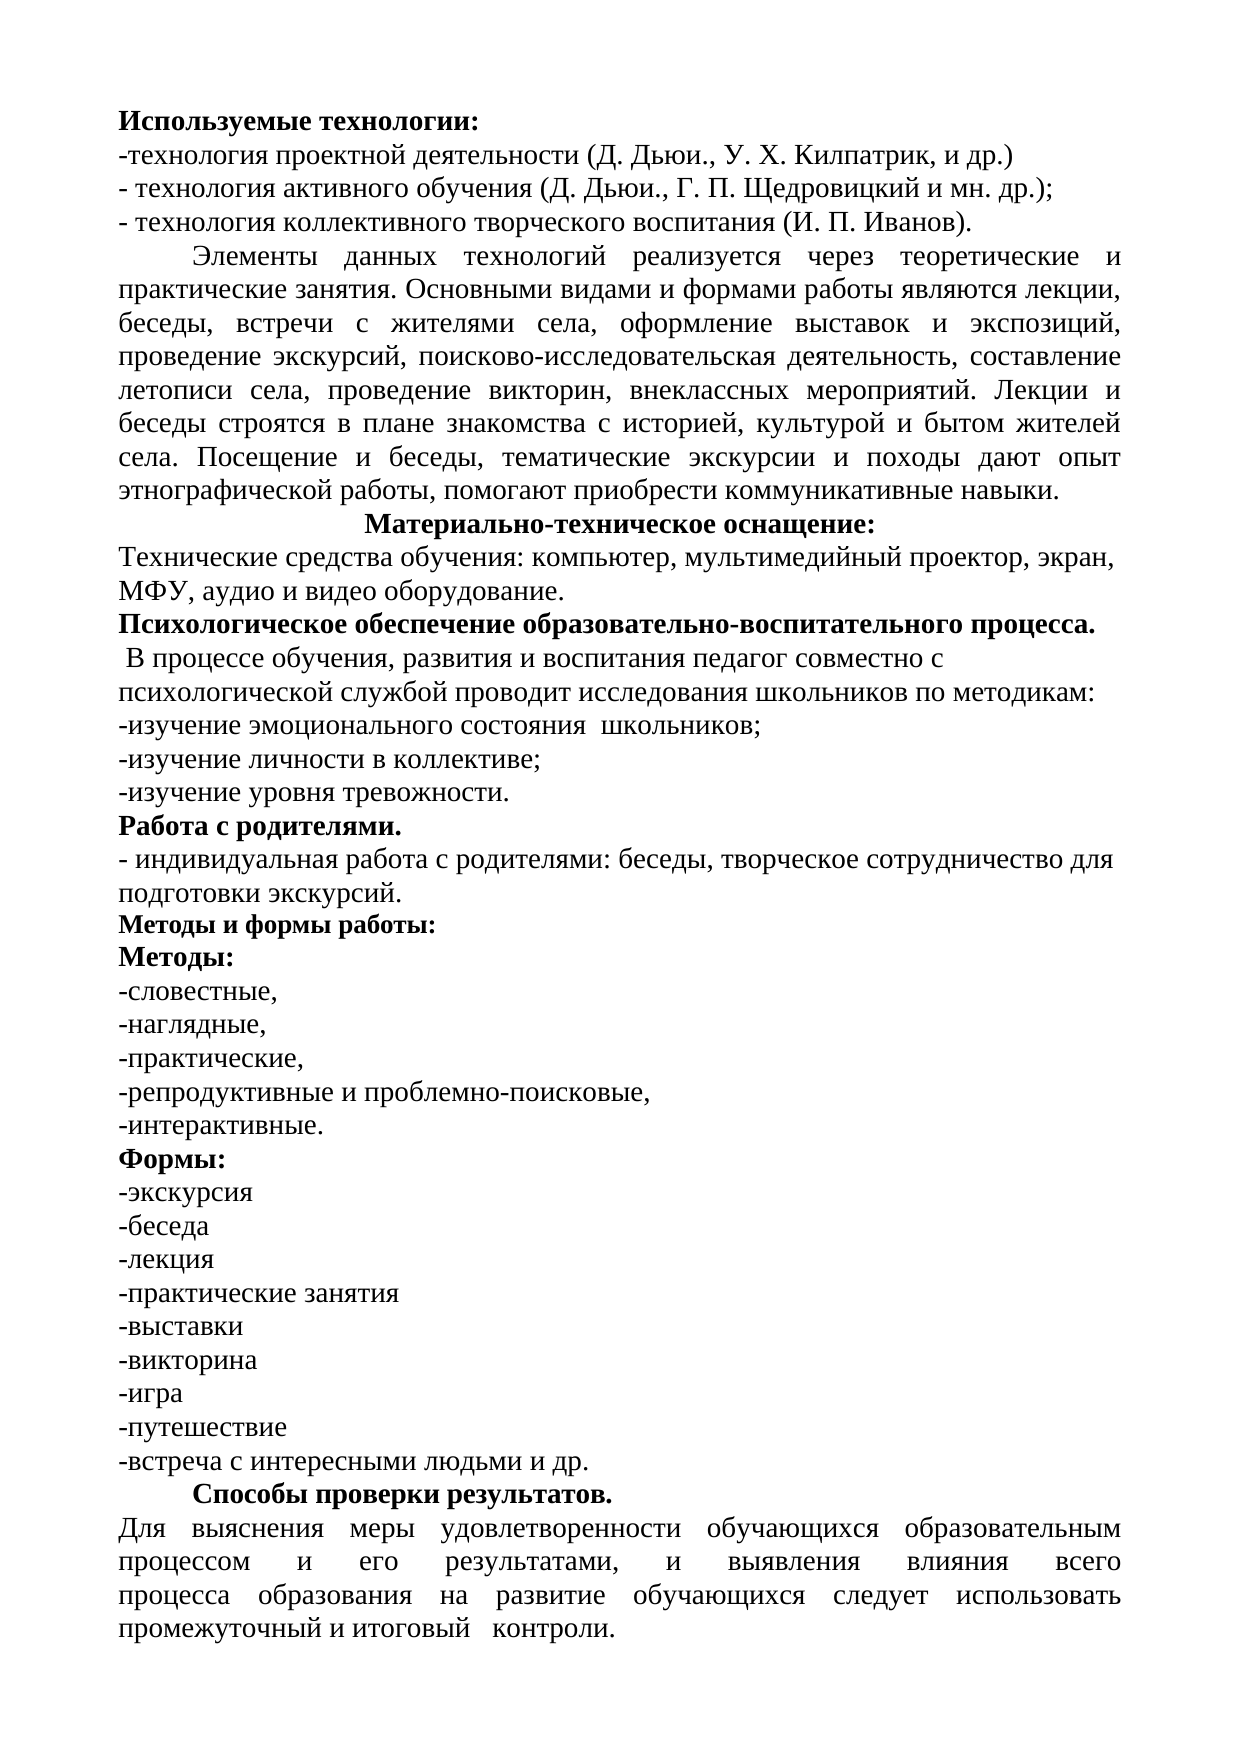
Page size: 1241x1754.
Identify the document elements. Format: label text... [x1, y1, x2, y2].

text -путешествие [118, 1409, 1122, 1443]
text Формы: [118, 1141, 1122, 1174]
text Способы проверки результатов. [118, 1476, 1122, 1510]
text -выставки [118, 1308, 1122, 1342]
text -практические занятия [118, 1275, 1122, 1308]
text -лекция [118, 1241, 1122, 1275]
text Работа с родителями. [118, 808, 1122, 841]
text -беседа [118, 1208, 1122, 1241]
text Элементы данных технологий реализуется через теоретические и практические занятия. Основными видами и формами работы являются лекции, беседы, встречи с жителями села, оформление выставок и экспозиций, проведение экскурсий, поисково-исследовательская деятельность, составление летописи села, проведение викторин, внеклассных мероприятий. Лекции и беседы строятся в плане знакомства с историей, культурой и бытом жителей села. Посещение и беседы, тематические экскурсии и походы дают опыт этнографической работы, помогают приобрести коммуникативные навыки. [118, 238, 1122, 506]
text -изучение эмоционального состояния школьников; [118, 707, 1122, 741]
text В процессе обучения, развития и воспитания педагог совместно с психологической службой проводит исследования школьников по методикам: [118, 640, 1122, 707]
text -встреча с интересными людьми и др. [118, 1443, 1122, 1476]
text Технические средства обучения: компьютер, мультимедийный проектор, экран, МФУ, аудио и видео оборудование. [118, 539, 1122, 607]
text Используемые технологии: [118, 103, 1122, 137]
text -интерактивные. [118, 1107, 1122, 1141]
text - технология коллективного творческого воспитания (И. П. Иванов). [118, 204, 1122, 238]
text -словестные, [118, 973, 1122, 1007]
text Для выяснения меры удовлетворенности обучающихся образовательным процессом и его результатами, и выявления влияния всего процесса образования на развитие обучающихся следует использовать промежуточный и итоговый контроли. [118, 1510, 1122, 1644]
text -экскурсия [118, 1174, 1122, 1208]
text Материально-техническое оснащение: [118, 506, 1122, 539]
text -технология проектной деятельности (Д. Дьюи., У. Х. Килпатрик, и др.) [118, 137, 1122, 171]
text -изучение уровня тревожности. [118, 774, 1122, 808]
text -практические, [118, 1040, 1122, 1074]
text - технология активного обучения (Д. Дьюи., Г. П. Щедровицкий и мн. др.); [118, 171, 1122, 204]
text -игра [118, 1376, 1122, 1409]
subtitle Методы и формы работы: [118, 908, 1122, 939]
text -репродуктивные и проблемно-поисковые, [118, 1074, 1122, 1107]
text -наглядные, [118, 1007, 1122, 1040]
text -изучение личности в коллективе; [118, 741, 1122, 774]
text - индивидуальная работа с родителями: беседы, творческое сотрудничество для подготовки экскурсий. [118, 841, 1122, 908]
text Методы: [118, 939, 1122, 973]
text Психологическое обеспечение образовательно-воспитательного процесса. [118, 607, 1122, 640]
text -викторина [118, 1342, 1122, 1376]
